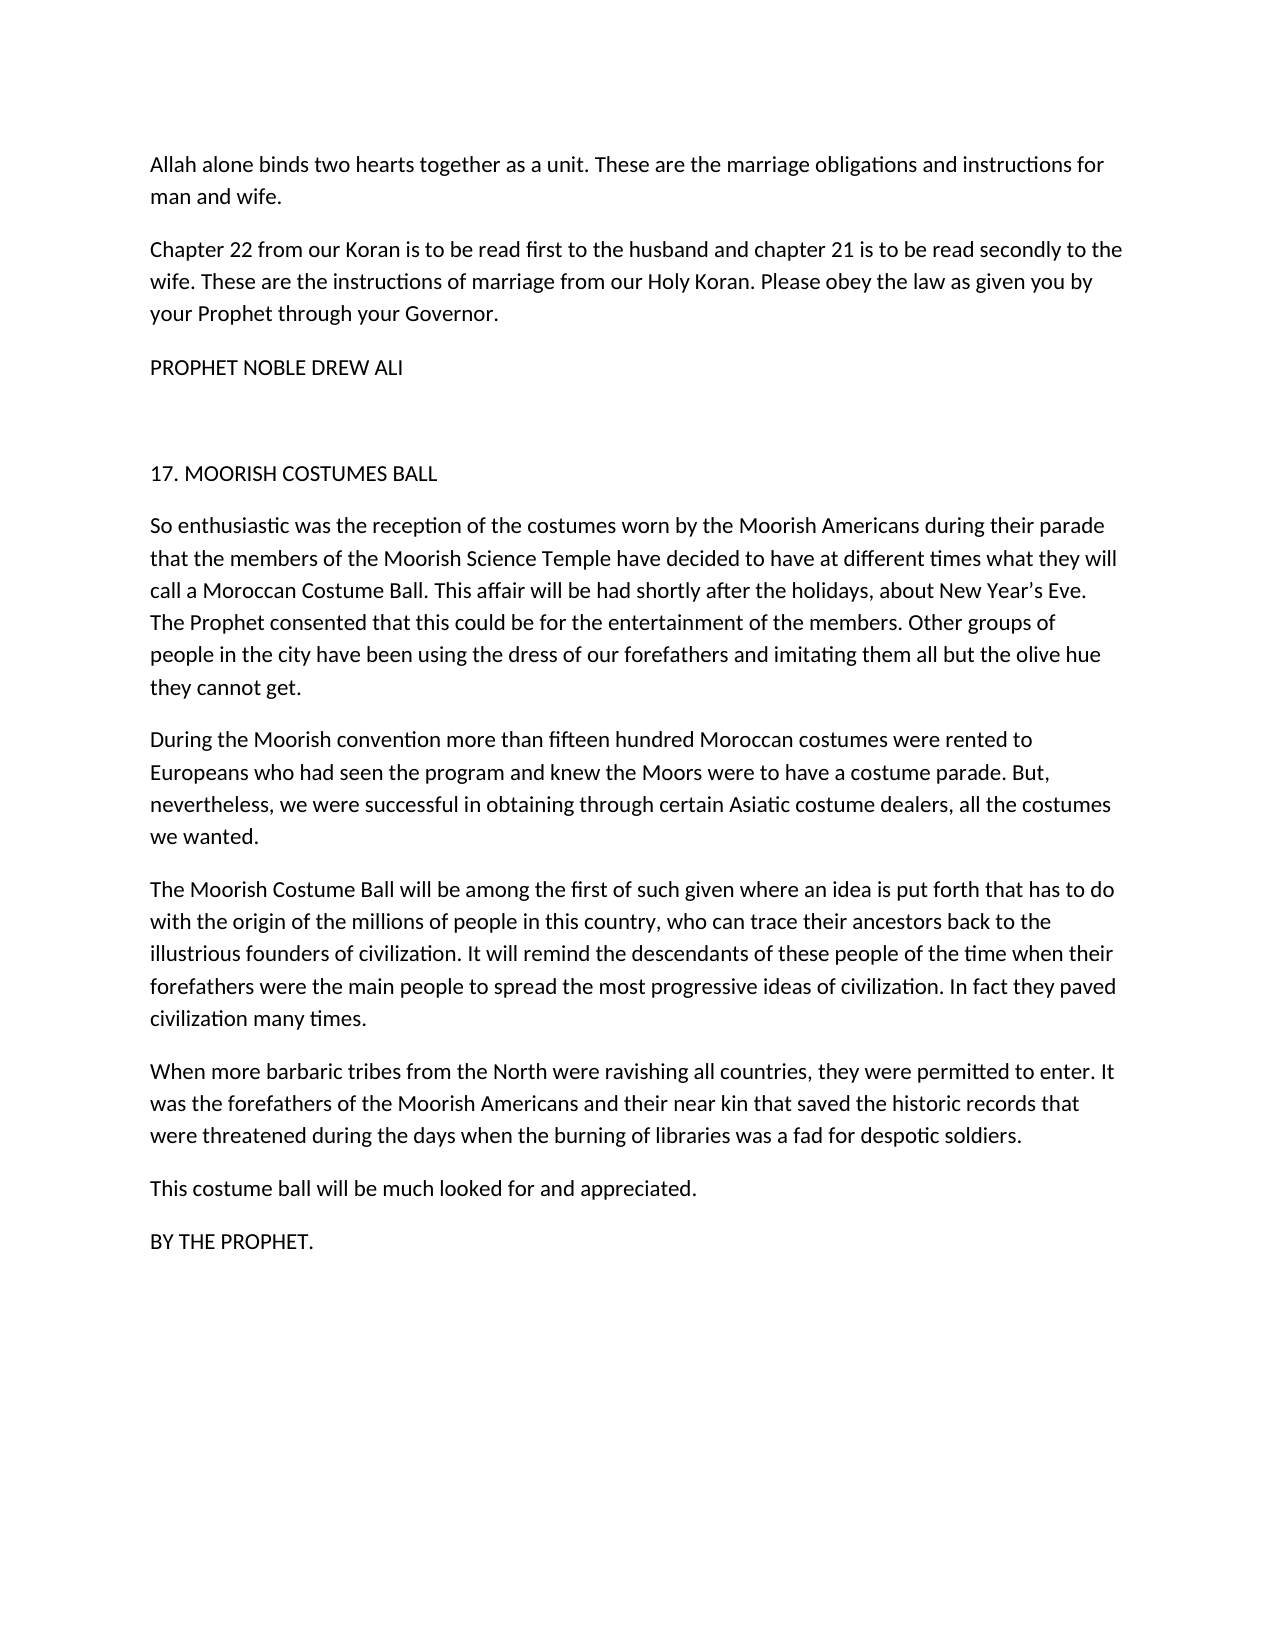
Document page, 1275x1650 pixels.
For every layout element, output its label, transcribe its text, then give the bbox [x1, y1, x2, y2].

text When more barbaric tribes from the North were ravishing all countries, they were permitted to enter. It was the forefathers of the Moorish Americans and their near kin that saved the historic records that were threatened during the days when the burning of libraries was a fad for despotic soldiers. [150, 1057, 1125, 1149]
text So enthusiastic was the reception of the costumes worn by the Moorish Americans during their parade that the members of the Moorish Science Temple have decided to have at different times what they will call a Moroccan Costume Ball. This affair will be had shortly after the holidays, about New Year’s Eve. The Prophet consented that this could be for the entertainment of the members. Other groups of people in the city have been using the dress of our forefathers and imitating them all but the olive hue they cannot get. [150, 512, 1125, 701]
text During the Moorish convention more than fifteen hundred Moroccan costumes were rented to Europeans who had seen the program and knew the Moors were to have a costume parade. But, nevertheless, we were successful in obtaining through certain Asiatic costume dealers, all the costumes we wanted. [150, 726, 1125, 850]
text 17. MOORISH COSTUMES BALL [150, 459, 1125, 487]
text Chapter 22 from our Koran is to be read first to the husband and chapter 21 is to be read secondly to the wife. These are the instructions of marriage from our Holy Koran. Please obey the law as given you by your Prophet through your Governor. [150, 235, 1125, 328]
text BY THE PROPHET. [150, 1227, 1125, 1255]
text This costume ball will be much looked for and appreciated. [150, 1174, 1125, 1202]
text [150, 150, 1125, 210]
text The Moorish Costume Ball will be among the first of such given where an idea is put forth that has to do with the origin of the millions of people in this country, who can trace their ancestors back to the illustrious founders of civilization. It will remind the descendants of these people of the time when their forefathers were the main people to spread the most progressive ideas of civilization. In fact they paved civilization many times. [150, 875, 1125, 1032]
text PROPHET NOBLE DREW ALI [150, 353, 1125, 381]
